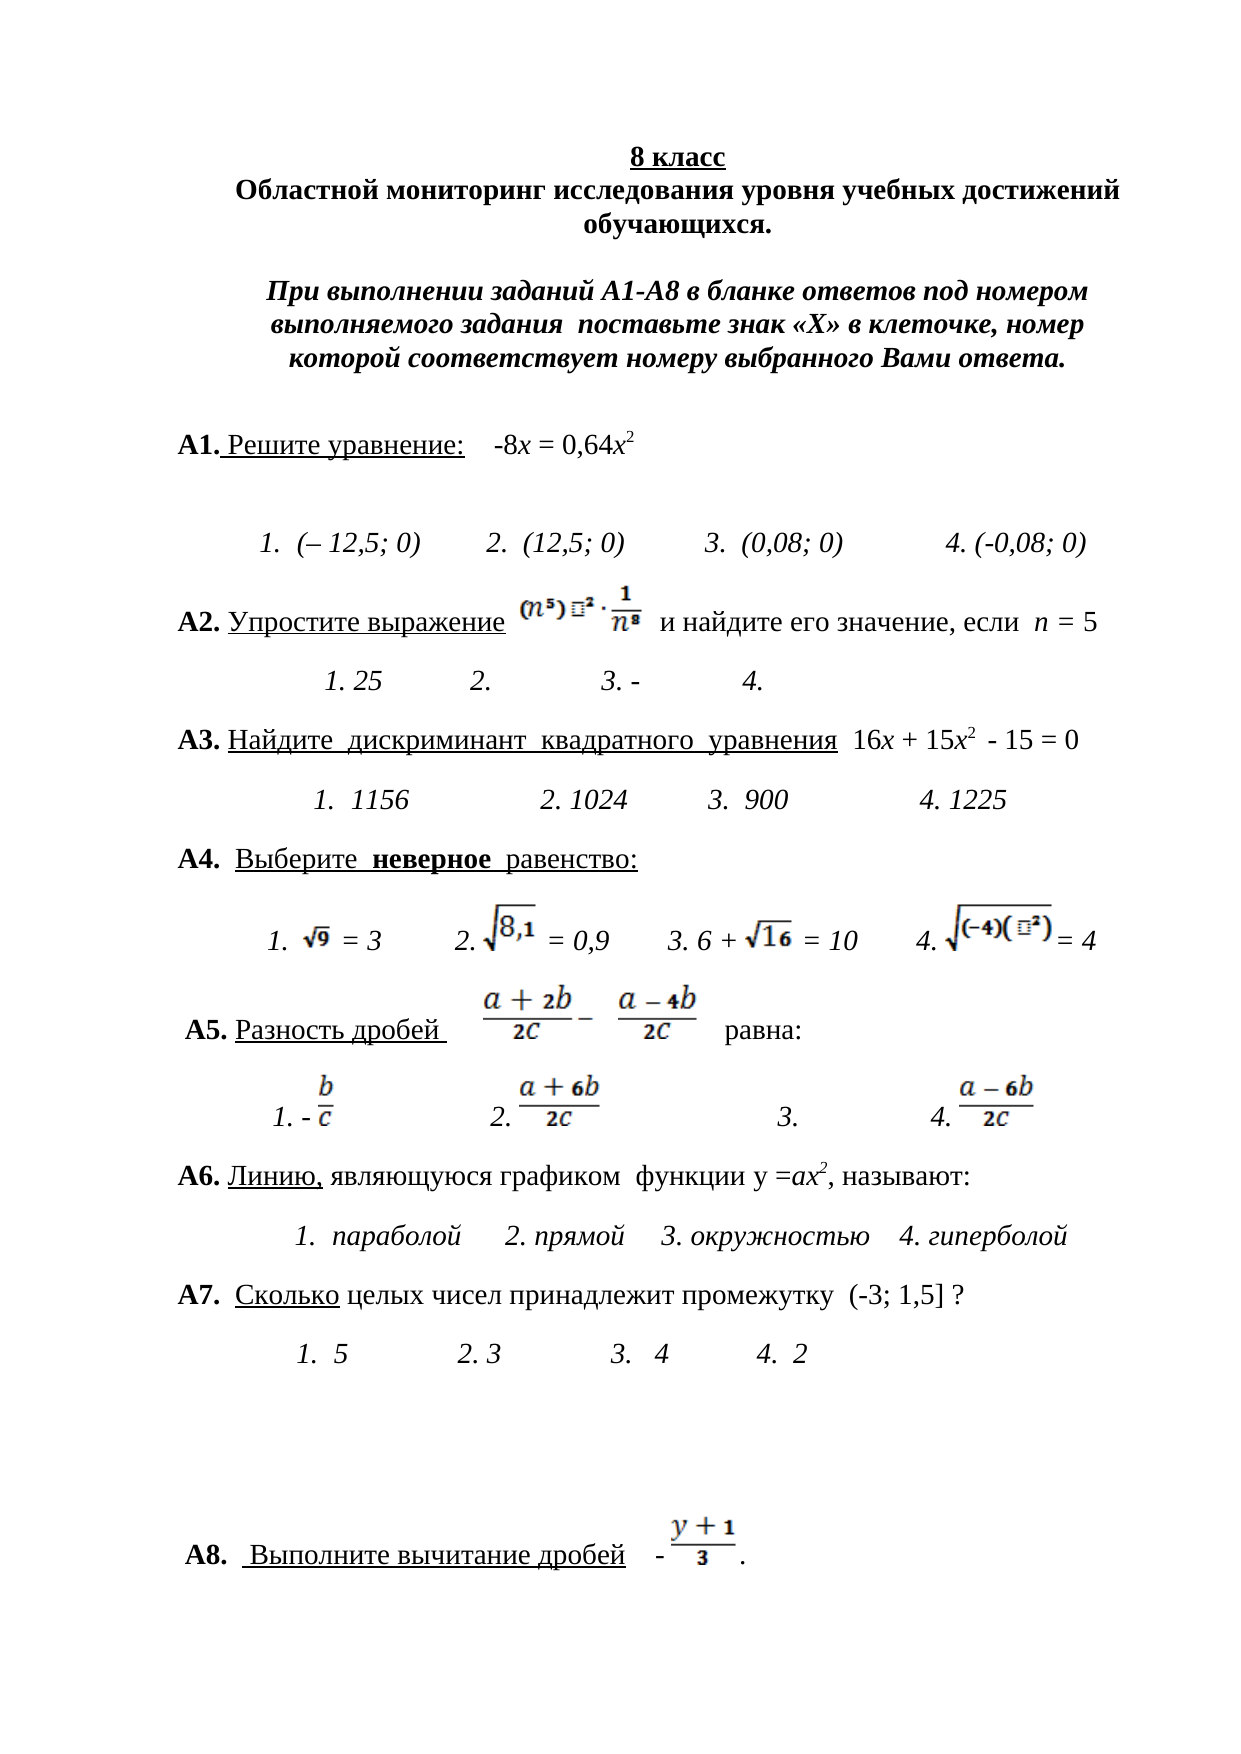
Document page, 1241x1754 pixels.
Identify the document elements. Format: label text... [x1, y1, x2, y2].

text 8 класс [221, 139, 1134, 172]
picture [303, 922, 333, 951]
picture [519, 583, 645, 631]
text А1. Решите уравнение: -8x = 0,64x2 [177, 427, 1152, 460]
list параболой 2. прямой 3. окружностью 4. гиперболой [294, 1218, 1152, 1251]
text А4. Выберите неверное равенство: [177, 841, 1152, 875]
text А7. Сколько целых чисел принадлежит промежутку (-3; 1,5] ? [177, 1277, 1152, 1311]
text А3. Найдите дискриминант квадратного уравнения 16x + 15x2 - 15 = 0 [177, 722, 1152, 756]
list 1156 2. 1024 3. 900 4. 1225 [313, 782, 1152, 815]
picture [483, 900, 539, 951]
picture [618, 982, 700, 1039]
picture [945, 900, 1055, 951]
picture [483, 982, 610, 1039]
list 1. 25 2. 3. - 4. [324, 663, 1152, 697]
list (– 12,5; 0) 2. (12,5; 0) 3. (0,08; 0) 4. (-0,08; 0) [259, 525, 1152, 558]
list 5 2. 3 3. 4 4. 2 [296, 1336, 1152, 1370]
text А6. Линию, являющуюся графиком функции y =ax2, называют: [177, 1158, 1152, 1192]
picture [745, 916, 795, 951]
text А5. Разность дробей равна: [177, 983, 1152, 1046]
picture [959, 1072, 1037, 1126]
picture [671, 1514, 739, 1565]
picture [519, 1072, 603, 1126]
text А8. Выполните вычитание дробей - . [177, 1514, 1152, 1571]
picture [318, 1072, 337, 1126]
text 1. - 2. 3. 4. [177, 1073, 1152, 1132]
text А2. Упростите выражение и найдите его значение, если n = 5 [177, 584, 1152, 637]
text При выполнении заданий А1-А8 в бланке ответов под номером выполняемого задания поставьте знак «Х» в клеточке, номер которой соответствует номеру выбранного Вами ответа. [221, 273, 1134, 374]
list 1. = 3 2. = 0,9 3. 6 + = 10 4. = 4 [252, 901, 1152, 957]
text Областной мониторинг исследования уровня учебных достижений обучающихся. [221, 172, 1134, 239]
